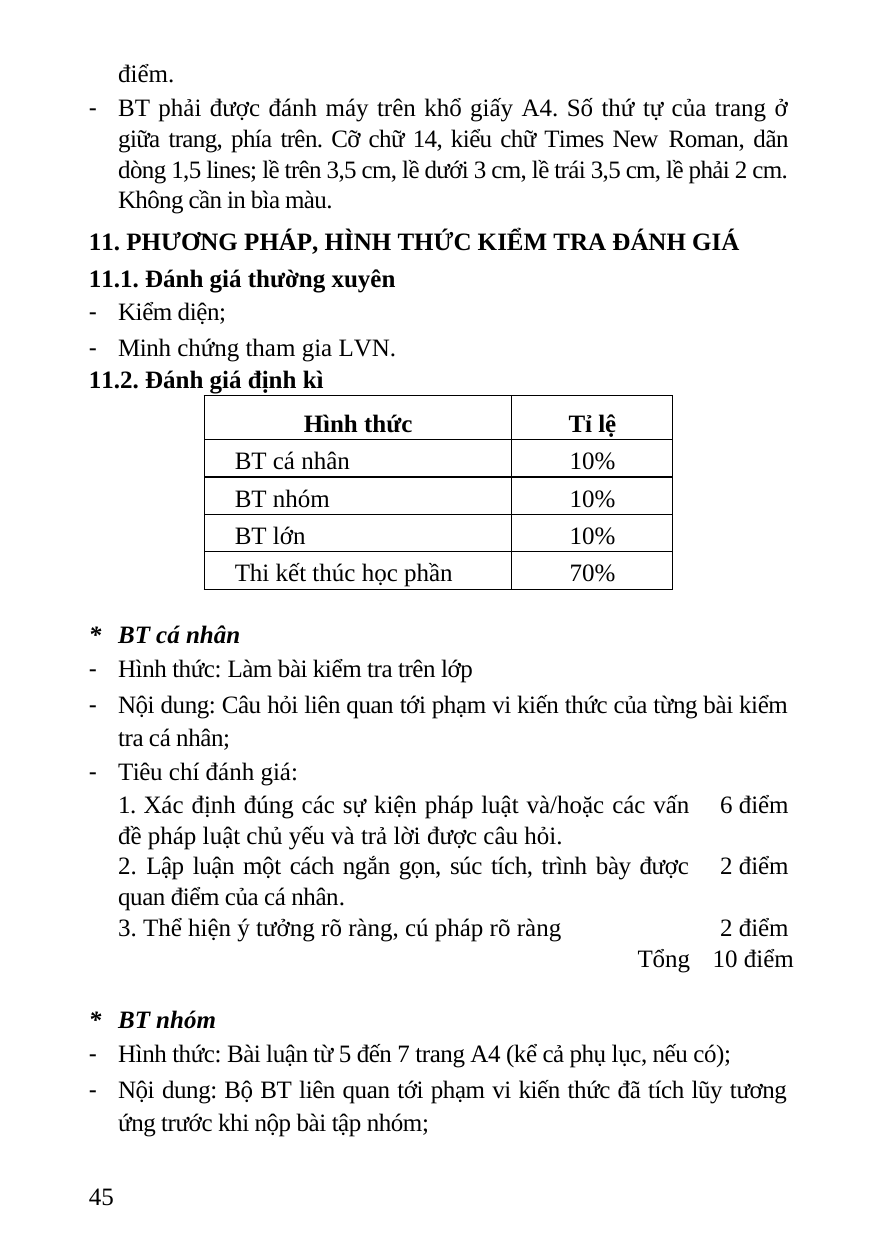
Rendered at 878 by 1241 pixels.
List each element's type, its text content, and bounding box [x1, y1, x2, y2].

list Minh chứng tham gia LVN. [89, 329, 788, 364]
table_cell BT lớn [205, 515, 511, 551]
list Tiêu chí đánh giá: [89, 754, 788, 788]
table_header 1. Xác định đúng các sự kiện pháp luật và/hoặc các vấn đề pháp luật chủ yếu và trả lời được câu hỏi. [78, 790, 701, 851]
table_cell 2. Lập luận một cách ngắn gọn, súc tích, trình bày được quan điểm của cá nhân. [78, 851, 701, 913]
table_cell Tổng [78, 944, 701, 974]
table_cell 2 điểm [701, 851, 800, 913]
list Hình thức: Bài luận từ 5 đến 7 trang A4 (kể cả phụ lục, nếu có); [89, 1036, 788, 1070]
text * BT nhóm [89, 1005, 788, 1034]
table_header Tỉ lệ [512, 396, 672, 439]
text 11.1. Đánh giá thường xuyên [89, 264, 788, 292]
table_header Hình thức [205, 396, 511, 439]
table_cell BT cá nhân [205, 440, 511, 476]
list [89, 59, 788, 88]
list Nội dung: Bộ BT liên quan tới phạm vi kiến thức đã tích lũy tương ứng trước khi nộp bài tập nhóm; [89, 1072, 788, 1137]
table_cell 70% [512, 552, 672, 589]
list Kiểm diện; [89, 294, 788, 328]
table_cell Thi kết thúc học phần [205, 552, 511, 589]
table_cell 2 điểm [701, 913, 800, 944]
table_header 6 điểm [701, 790, 800, 851]
text 11.2. Đánh giá định kì [89, 365, 788, 394]
list Hình thức: Làm bài kiểm tra trên lớp [89, 651, 788, 684]
text * BT cá nhân [89, 620, 788, 648]
table_cell 10% [512, 515, 672, 551]
table_cell 10% [512, 440, 672, 476]
table_cell 10 điểm [701, 944, 800, 974]
table_cell 10% [512, 478, 672, 514]
table_cell BT nhóm [205, 478, 511, 514]
text 11. PHƯƠNG PHÁP, HÌNH THỨC KIỂM TRA ĐÁNH GIÁ [89, 227, 788, 256]
list Nội dung: Câu hỏi liên quan tới phạm vi kiến thức của từng bài kiểm tra cá nhân; [89, 687, 788, 752]
table_cell 3. Thể hiện ý tưởng rõ ràng, cú pháp rõ ràng [78, 913, 701, 944]
list BT phải được đánh máy trên khổ giấy A4. Số thứ tự của trang ở giữa trang, phía trên. Cỡ chữ 14, kiểu chữ Times New Roman, dãn dòng 1,5 lines; lề trên 3,5 cm, lề dưới 3 cm, lề trái 3,5 cm, lề phải 2 cm. Không cần in bìa màu. [89, 89, 788, 213]
